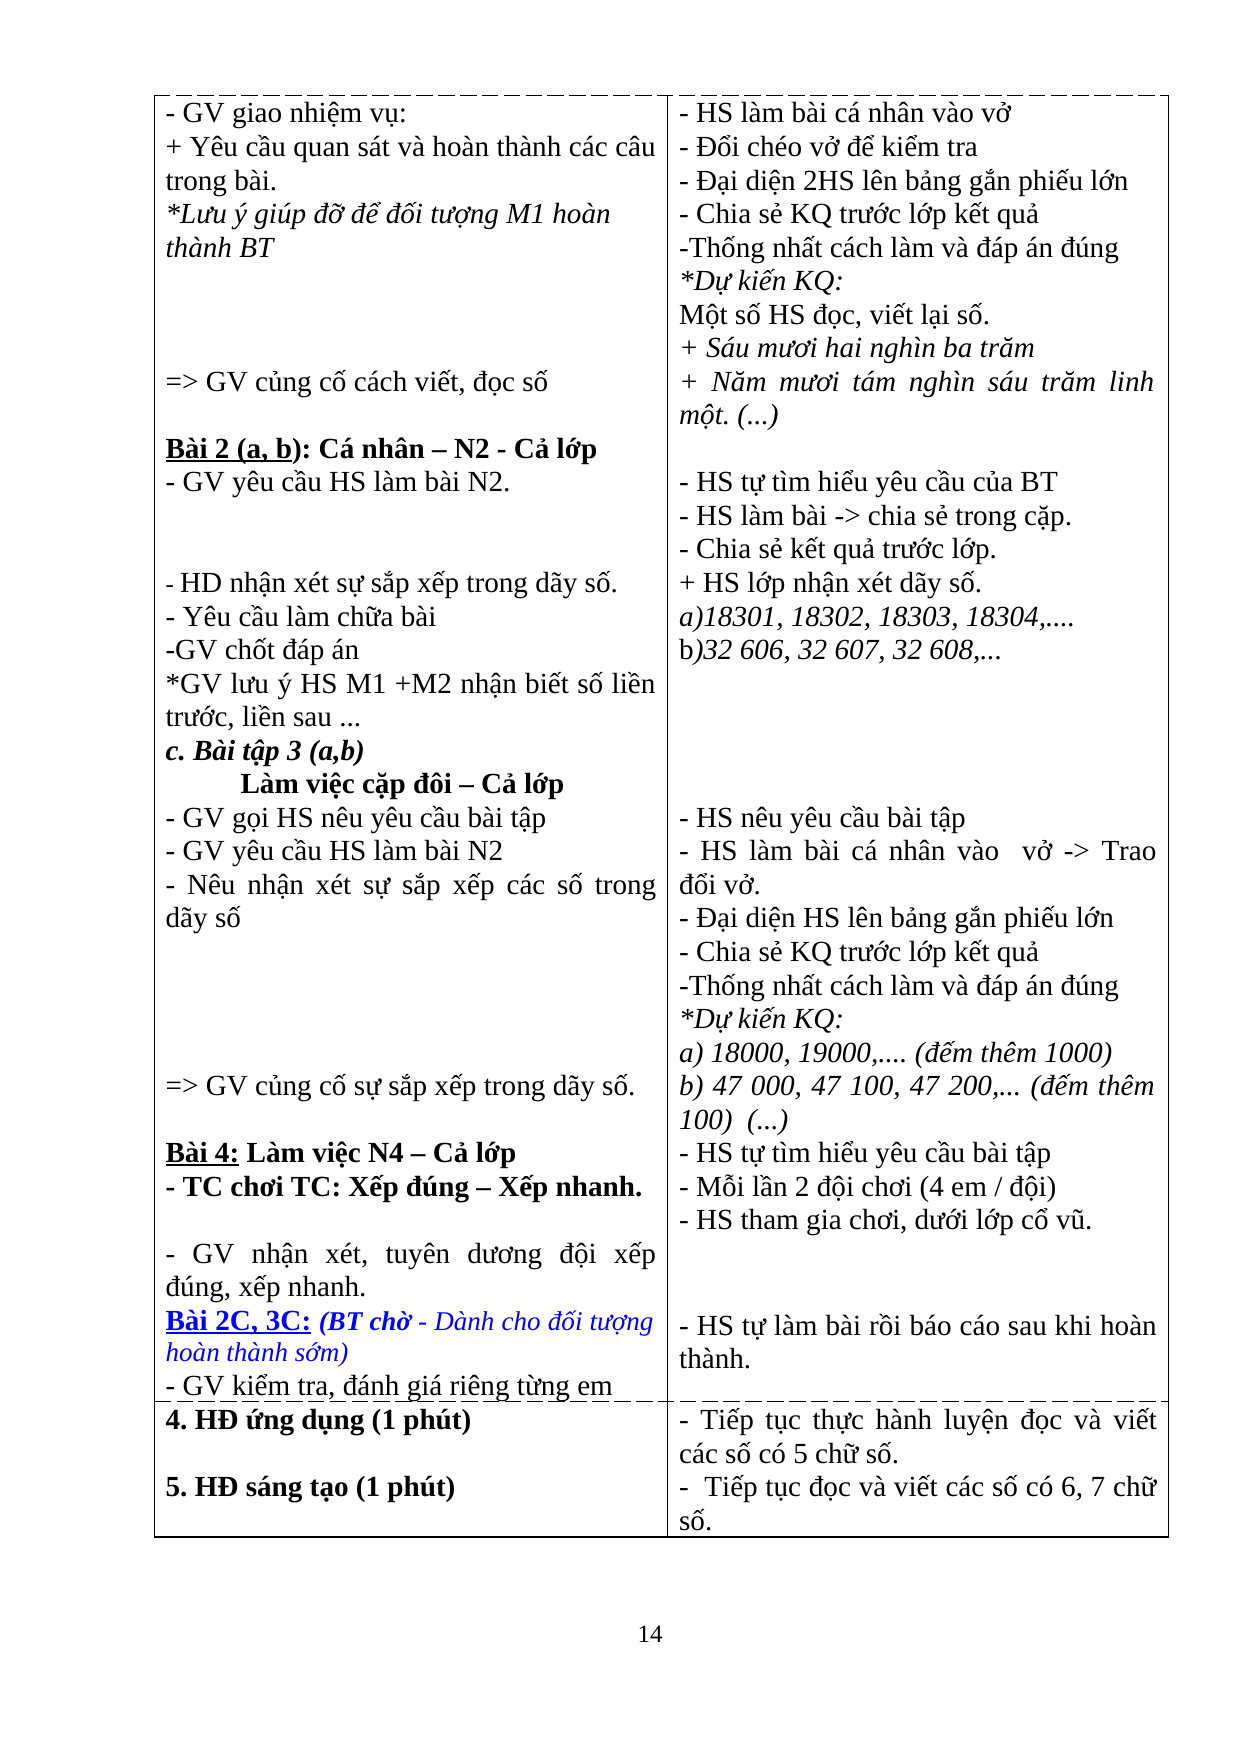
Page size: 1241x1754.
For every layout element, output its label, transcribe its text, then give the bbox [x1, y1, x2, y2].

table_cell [155, 95, 667, 1401]
table_cell 4. HĐ ứng dụng (1 phút) 5. HĐ sáng tạo (1 phút) [155, 1401, 667, 1536]
table_cell - Tiếp tục thực hành luyện đọc và viết các số có 5 chữ số. - Tiếp tục đọc và viết các số có 6, 7 chữ số. [668, 1401, 1168, 1536]
